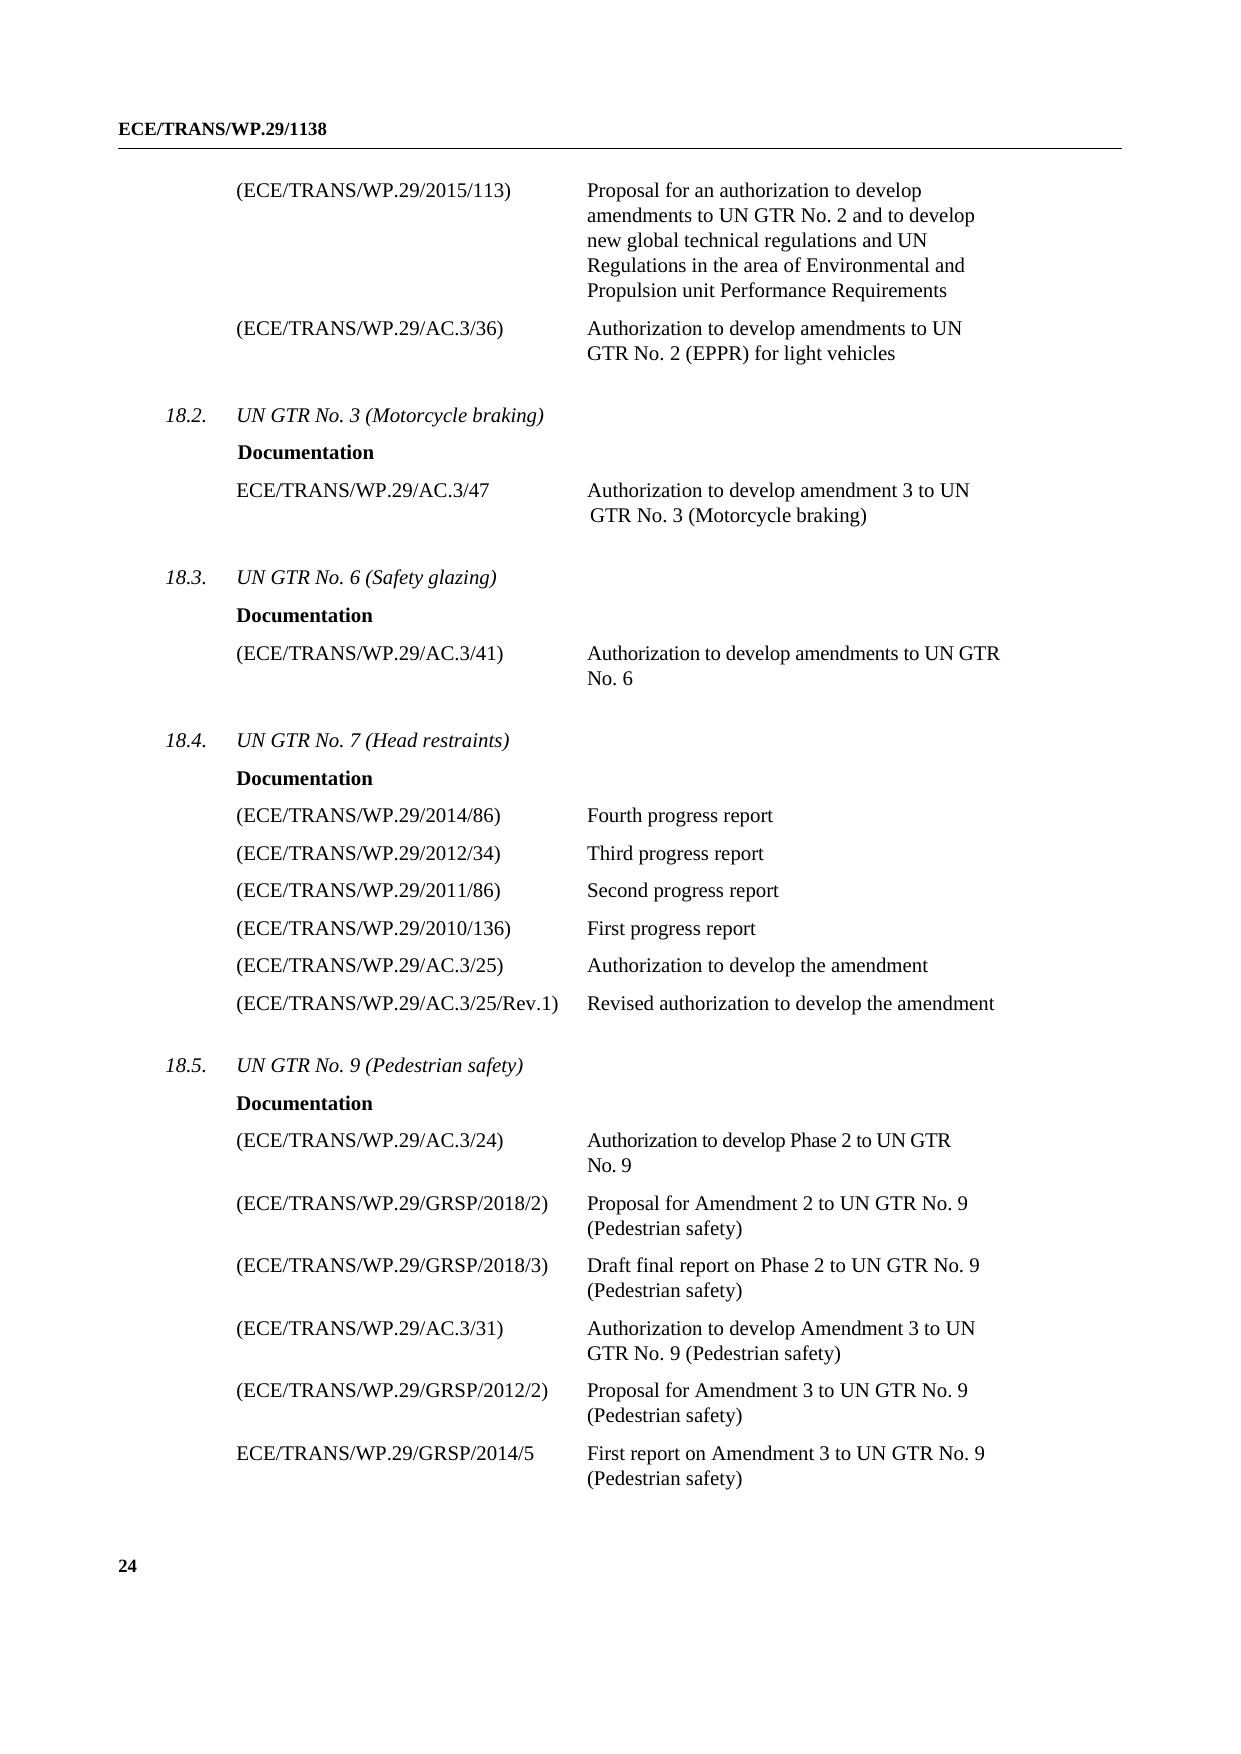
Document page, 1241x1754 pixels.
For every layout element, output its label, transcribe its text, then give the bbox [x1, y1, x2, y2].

table_cell Proposal for an authorization to develop amendments to UN GTR No. 2 and to develop new global technical regulations and UN Regulations in the area of Environmental and Propulsion unit Performance Requirements [587, 177, 1005, 315]
table_header (ECE/TRANS/WP.29/AC.3/24) (ECE/TRANS/WP.29/GRSP/2018/2) (ECE/TRANS/WP.29/GRSP/2018/3) [236, 1127, 587, 1315]
table_header (ECE/TRANS/WP.29/2014/86) (ECE/TRANS/WP.29/2012/34) (ECE/TRANS/WP.29/2011/86) (ECE/TRANS/WP.29/2010/136) (ECE/TRANS/WP.29/AC.3/25) (ECE/TRANS/WP.29/AC.3/25/Rev.1) [236, 802, 587, 1027]
table_header Fourth progress report Third progress report Second progress report First progress report Authorization to develop the amendment Revised authorization to develop the amendment [587, 802, 1004, 1027]
text Documentation [236, 602, 1004, 627]
text 18.5. UN GTR No. 9 (Pedestrian safety) [118, 1052, 1004, 1077]
table_cell Authorization to develop Amendment 3 to UN GTR No. 9 (Pedestrian safety) [587, 1315, 1004, 1377]
text 18.2. UN GTR No. 3 (Motorcycle braking) [118, 402, 1004, 427]
table_cell Proposal for Amendment 3 to UN GTR No. 9 (Pedestrian safety) First report on Amendment 3 to UN GTR No. 9 (Pedestrian safety) [587, 1377, 1004, 1502]
table_cell (ECE/TRANS/WP.29/2015/113) [236, 177, 587, 315]
text Documentation [236, 1090, 1004, 1115]
table_cell (ECE/TRANS/WP.29/GRSP/2012/2) ECE/TRANS/WP.29/GRSP/2014/5 [236, 1377, 587, 1502]
table_header Authorization to develop Phase 2 to UN GTR No. 9 Proposal for Amendment 2 to UN GTR No. 9 (Pedestrian safety) Draft final report on Phase 2 to UN GTR No. 9 (Pedestrian safety) [587, 1127, 1004, 1315]
table_header Authorization to develop amendments to UN GTR No. 6 [587, 640, 1004, 702]
table_header (ECE/TRANS/WP.29/AC.3/41) [236, 640, 587, 702]
text Documentation [236, 440, 1004, 465]
text 18.4. UN GTR No. 7 (Head restraints) [118, 727, 1004, 752]
table_cell (ECE/TRANS/WP.29/AC.3/31) [236, 1315, 587, 1377]
text 18.3. UN GTR No. 6 (Safety glazing) [118, 565, 1004, 590]
table_header ECE/TRANS/WP.29/AC.3/47 [236, 477, 587, 540]
text Documentation [236, 765, 1004, 790]
table_cell (ECE/TRANS/WP.29/AC.3/36) [236, 315, 587, 377]
table_cell Authorization to develop amendments to UN GTR No. 2 (EPPR) for light vehicles [587, 315, 1005, 377]
table_header Authorization to develop amendment 3 to UN GTR No. 3 (Motorcycle braking) [587, 477, 1003, 540]
